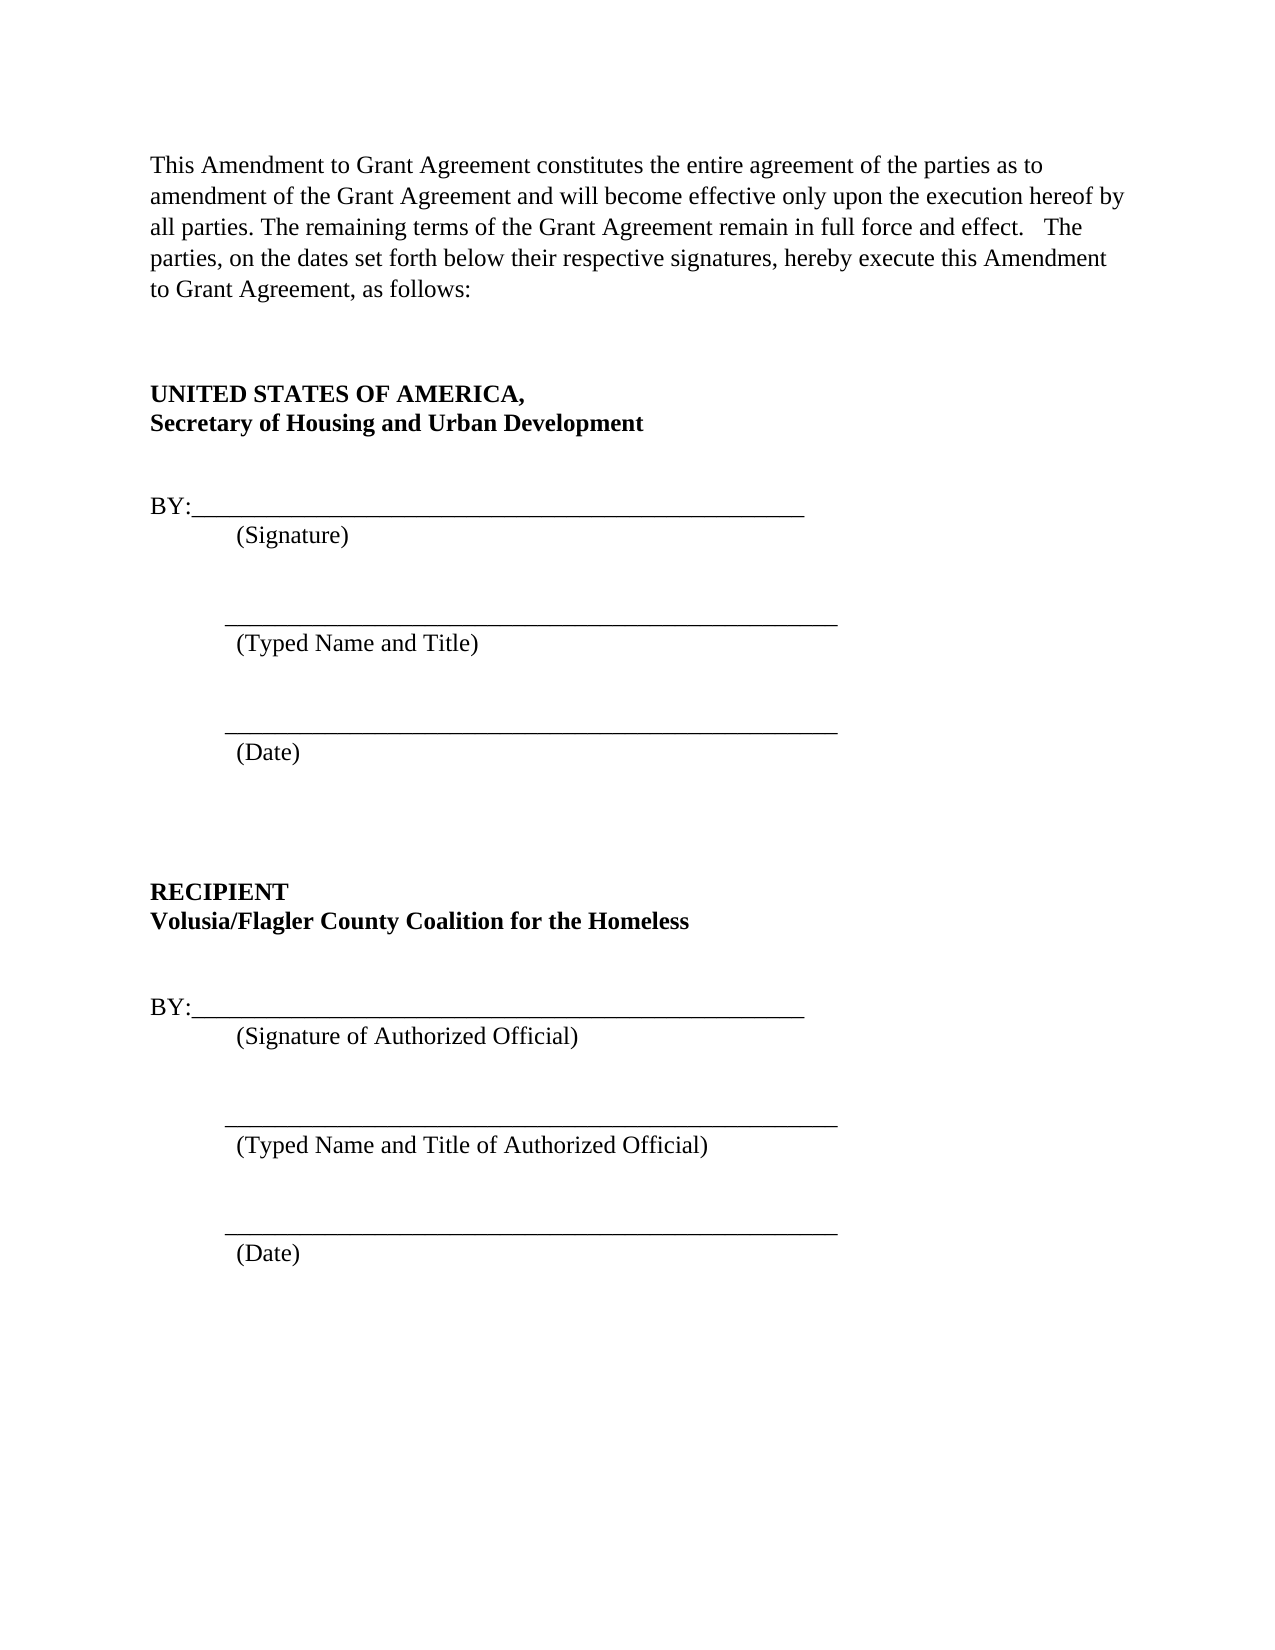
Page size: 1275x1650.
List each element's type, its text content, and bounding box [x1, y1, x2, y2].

text (Date) [150, 1238, 1125, 1267]
text Volusia/Flagler County Coalition for the Homeless [150, 906, 1125, 935]
text RECIPIENT [150, 877, 1125, 906]
text _________________________________________________ [150, 1209, 1125, 1238]
text BY:_________________________________________________ [150, 491, 1125, 520]
text BY:_________________________________________________ [150, 992, 1125, 1021]
text UNITED STATES OF AMERICA, [150, 379, 1125, 408]
text (Typed Name and Title of Authorized Official) [150, 1130, 1125, 1158]
text Secretary of Housing and Urban Development [150, 408, 1125, 437]
text (Typed Name and Title) [150, 628, 1125, 657]
text _________________________________________________ [150, 708, 1125, 737]
text (Signature) [150, 520, 1125, 549]
text (Date) [150, 737, 1125, 766]
text _________________________________________________ [150, 1101, 1125, 1130]
text _________________________________________________ [150, 600, 1125, 628]
text (Signature of Authorized Official) [150, 1021, 1125, 1050]
text This Amendment to Grant Agreement constitutes the entire agreement of the parties as to amendment of the Grant Agreement and will become effective only upon the execution hereof by all parties. The remaining terms of the Grant Agreement remain in full force and effect. The parties, on the dates set forth below their respective signatures, hereby execute this Amendment to Grant Agreement, as follows: [150, 150, 1125, 303]
